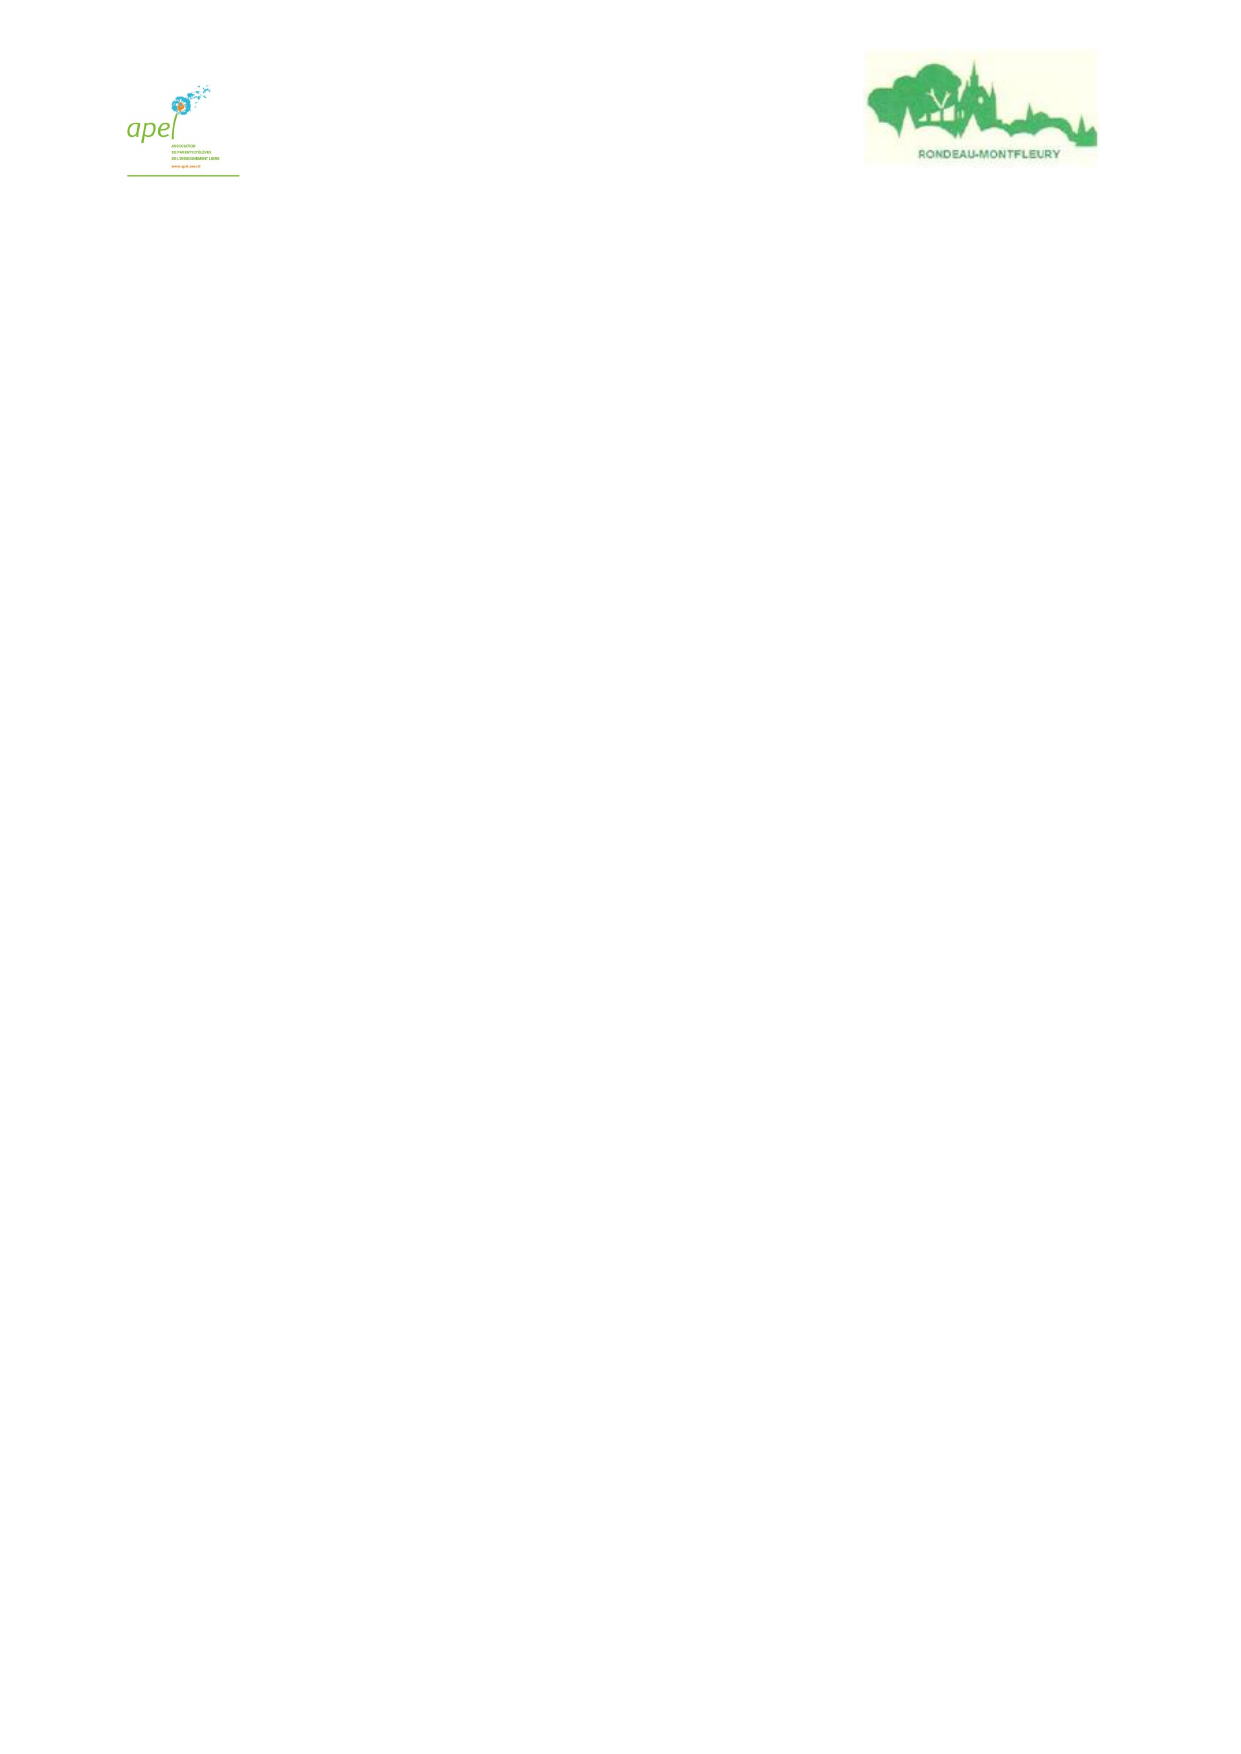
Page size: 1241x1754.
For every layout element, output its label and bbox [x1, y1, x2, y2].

picture [862, 48, 1100, 168]
picture [112, 73, 244, 186]
